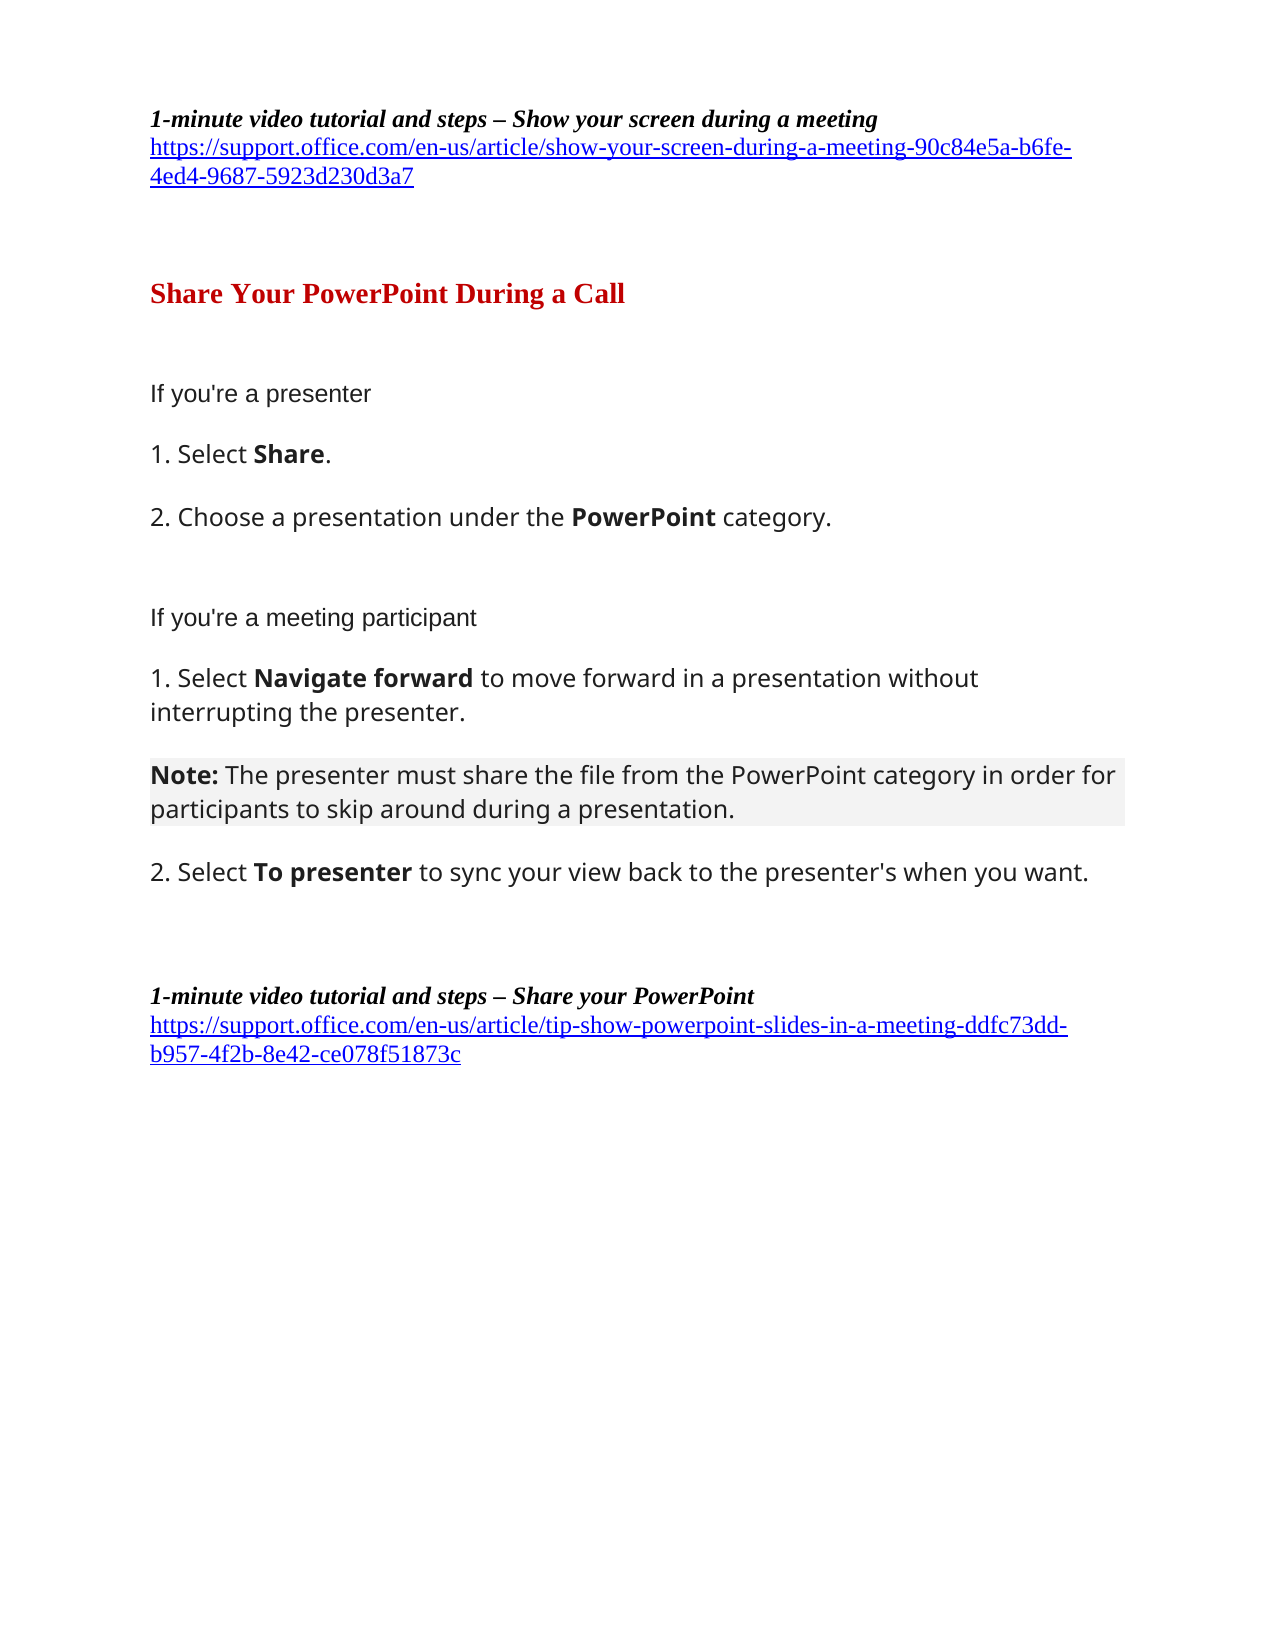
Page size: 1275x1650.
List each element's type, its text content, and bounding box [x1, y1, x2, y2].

text https://support.office.com/en-us/article/show-your-screen-during-a-meeting-90c84e5a-b6fe-4ed4-9687-5923d230d3a7 [150, 132, 1125, 190]
text Note: The presenter must share the file from the PowerPoint category in order for participants to skip around during a presentation. [150, 758, 1125, 826]
text If you're a meeting participant [150, 602, 1125, 631]
text https://support.office.com/en-us/article/tip-show-powerpoint-slides-in-a-meeting-ddfc73dd-b957-4f2b-8e42-ce078f51873c [150, 1010, 1125, 1068]
text 1. Select Navigate forward to move forward in a presentation without interrupting the presenter. [150, 660, 1125, 728]
text 2. Select To presenter to sync your view back to the presenter's when you want. [150, 855, 1125, 889]
text 1-minute video tutorial and steps – Share your PowerPoint [150, 981, 1125, 1010]
text 2. Choose a presentation under the PowerPoint category. [150, 500, 1125, 534]
text 1. Select Share. [150, 436, 1125, 471]
text If you're a presenter [150, 378, 1125, 407]
text Share Your PowerPoint During a Call [150, 276, 1125, 310]
text 1-minute video tutorial and steps – Show your screen during a meeting [150, 104, 1125, 132]
